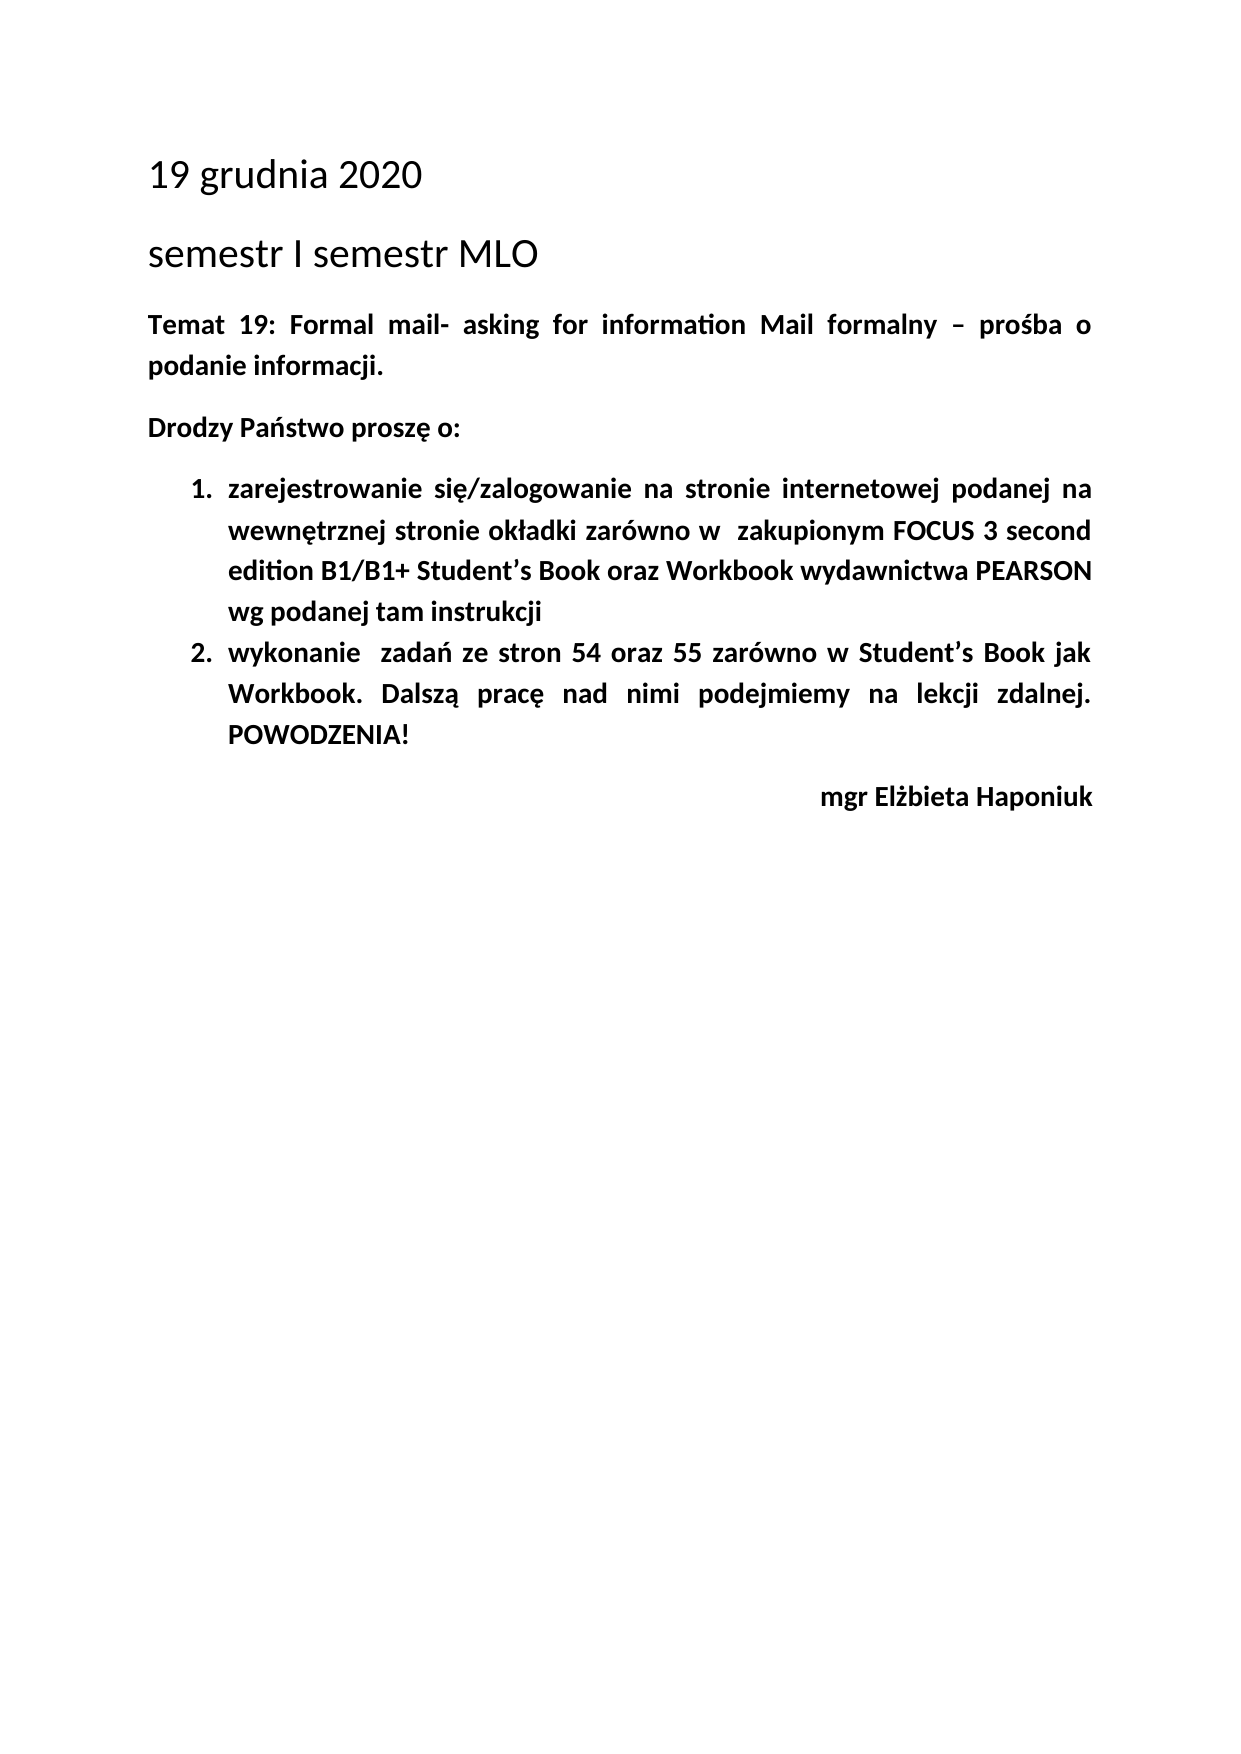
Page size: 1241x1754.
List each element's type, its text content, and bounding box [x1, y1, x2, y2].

text mgr Elżbieta Haponiuk [148, 778, 1093, 814]
text Drodzy Państwo proszę o: [148, 409, 1093, 444]
text 19 grudnia 2020 [148, 148, 1093, 198]
text semestr I semestr MLO [148, 227, 1093, 278]
text Temat 19: Formal mail- asking for information Mail formalny – prośba o podanie informacji. [148, 306, 1093, 383]
list zarejestrowanie się/zalogowanie na stronie internetowej podanej na wewnętrznej stronie okładki zarówno w zakupionym FOCUS 3 second edition B1/B1+ Student’s Book oraz Workbook wydawnictwa PEARSON wg podanej tam instrukcji [190, 471, 1093, 629]
list wykonanie zadań ze stron 54 oraz 55 zarówno w Student’s Book jak Workbook. Dalszą pracę nad nimi podejmiemy na lekcji zdalnej. POWODZENIA! [190, 634, 1093, 752]
